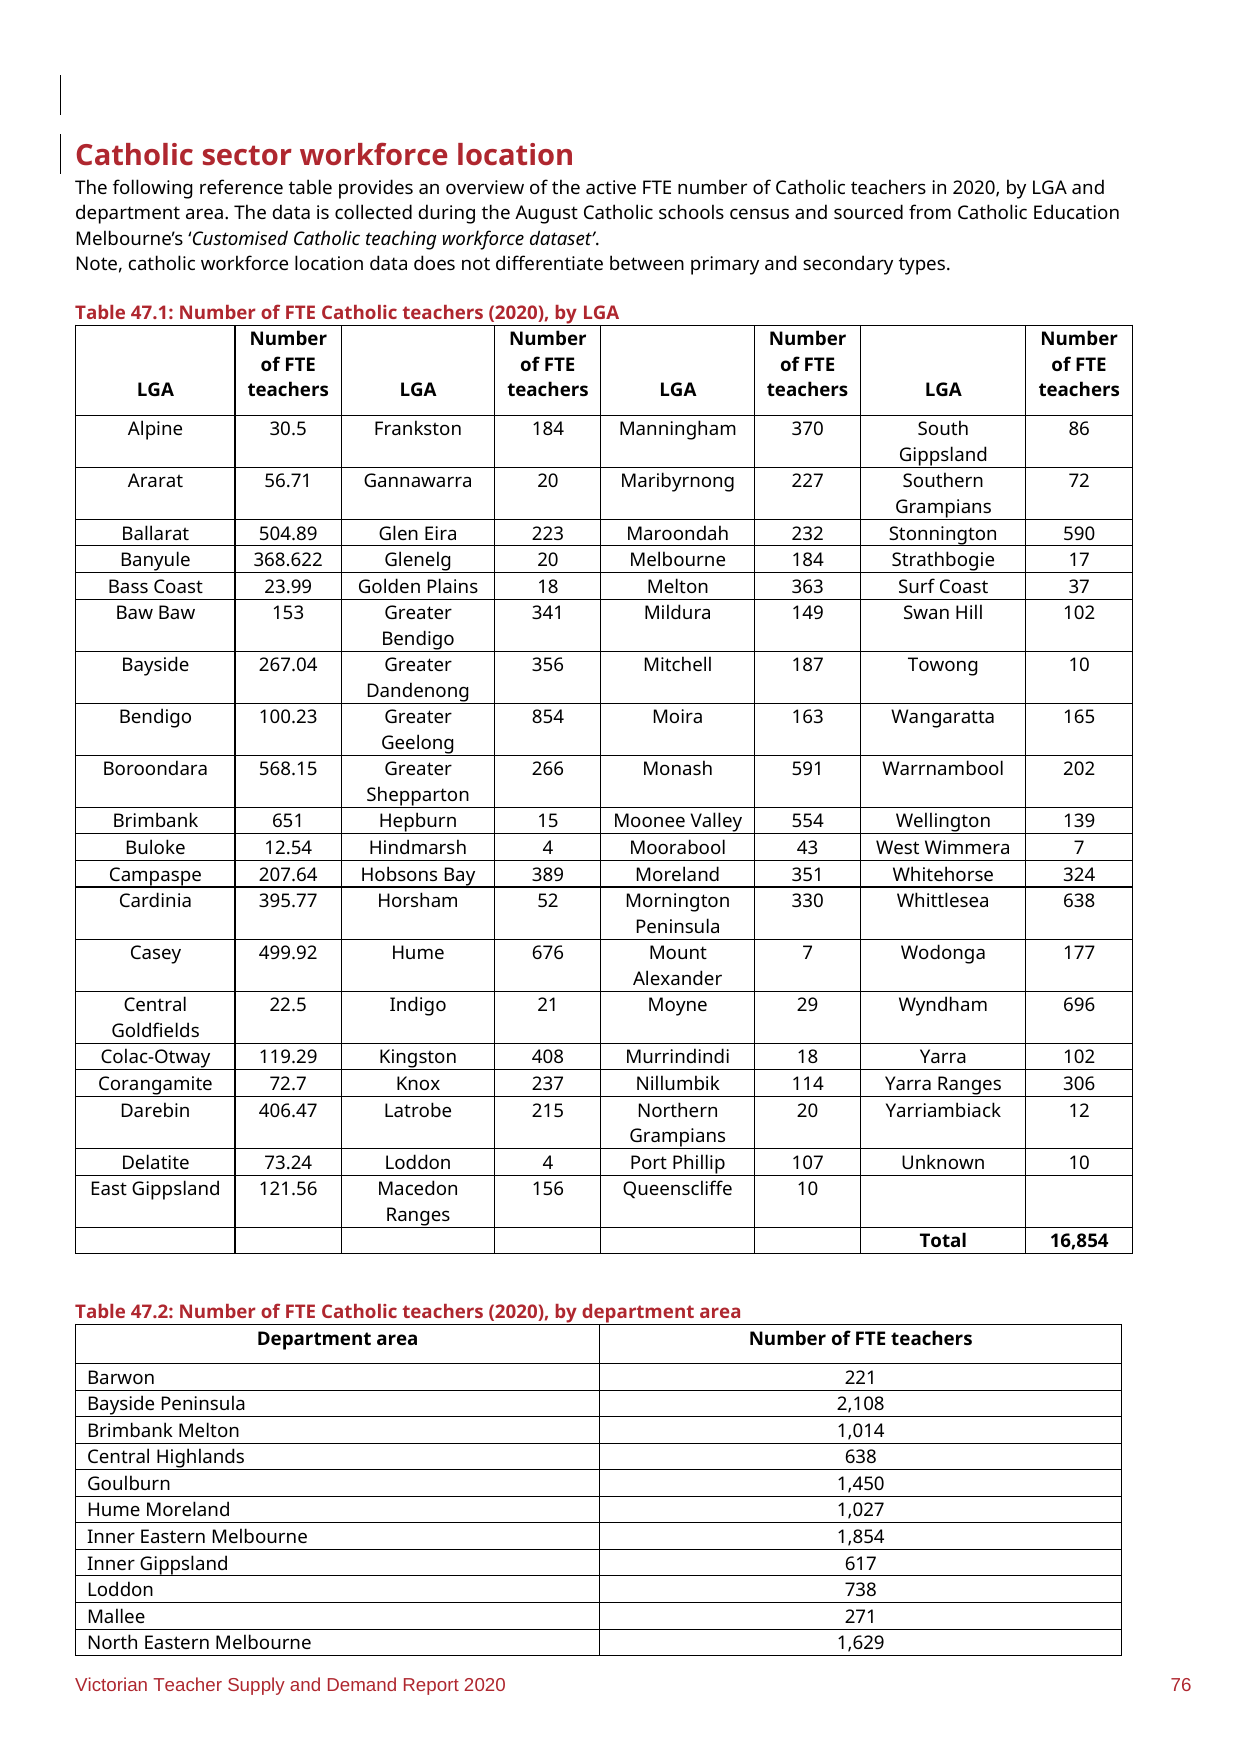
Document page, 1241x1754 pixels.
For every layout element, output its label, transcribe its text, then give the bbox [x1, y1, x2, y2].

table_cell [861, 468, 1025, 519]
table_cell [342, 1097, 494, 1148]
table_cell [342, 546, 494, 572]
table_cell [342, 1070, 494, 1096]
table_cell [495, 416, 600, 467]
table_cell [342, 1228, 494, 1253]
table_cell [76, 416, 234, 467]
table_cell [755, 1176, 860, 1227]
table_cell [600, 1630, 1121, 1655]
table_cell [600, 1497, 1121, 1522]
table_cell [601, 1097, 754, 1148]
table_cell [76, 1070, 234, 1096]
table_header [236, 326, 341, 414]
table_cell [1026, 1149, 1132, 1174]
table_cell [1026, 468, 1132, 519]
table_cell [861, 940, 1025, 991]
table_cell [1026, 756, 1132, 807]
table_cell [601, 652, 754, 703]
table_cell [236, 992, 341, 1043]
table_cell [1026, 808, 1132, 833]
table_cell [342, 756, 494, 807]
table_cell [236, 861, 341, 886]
text Note, catholic workforce location data does not differentiate between primary and secondary types. [75, 251, 1122, 276]
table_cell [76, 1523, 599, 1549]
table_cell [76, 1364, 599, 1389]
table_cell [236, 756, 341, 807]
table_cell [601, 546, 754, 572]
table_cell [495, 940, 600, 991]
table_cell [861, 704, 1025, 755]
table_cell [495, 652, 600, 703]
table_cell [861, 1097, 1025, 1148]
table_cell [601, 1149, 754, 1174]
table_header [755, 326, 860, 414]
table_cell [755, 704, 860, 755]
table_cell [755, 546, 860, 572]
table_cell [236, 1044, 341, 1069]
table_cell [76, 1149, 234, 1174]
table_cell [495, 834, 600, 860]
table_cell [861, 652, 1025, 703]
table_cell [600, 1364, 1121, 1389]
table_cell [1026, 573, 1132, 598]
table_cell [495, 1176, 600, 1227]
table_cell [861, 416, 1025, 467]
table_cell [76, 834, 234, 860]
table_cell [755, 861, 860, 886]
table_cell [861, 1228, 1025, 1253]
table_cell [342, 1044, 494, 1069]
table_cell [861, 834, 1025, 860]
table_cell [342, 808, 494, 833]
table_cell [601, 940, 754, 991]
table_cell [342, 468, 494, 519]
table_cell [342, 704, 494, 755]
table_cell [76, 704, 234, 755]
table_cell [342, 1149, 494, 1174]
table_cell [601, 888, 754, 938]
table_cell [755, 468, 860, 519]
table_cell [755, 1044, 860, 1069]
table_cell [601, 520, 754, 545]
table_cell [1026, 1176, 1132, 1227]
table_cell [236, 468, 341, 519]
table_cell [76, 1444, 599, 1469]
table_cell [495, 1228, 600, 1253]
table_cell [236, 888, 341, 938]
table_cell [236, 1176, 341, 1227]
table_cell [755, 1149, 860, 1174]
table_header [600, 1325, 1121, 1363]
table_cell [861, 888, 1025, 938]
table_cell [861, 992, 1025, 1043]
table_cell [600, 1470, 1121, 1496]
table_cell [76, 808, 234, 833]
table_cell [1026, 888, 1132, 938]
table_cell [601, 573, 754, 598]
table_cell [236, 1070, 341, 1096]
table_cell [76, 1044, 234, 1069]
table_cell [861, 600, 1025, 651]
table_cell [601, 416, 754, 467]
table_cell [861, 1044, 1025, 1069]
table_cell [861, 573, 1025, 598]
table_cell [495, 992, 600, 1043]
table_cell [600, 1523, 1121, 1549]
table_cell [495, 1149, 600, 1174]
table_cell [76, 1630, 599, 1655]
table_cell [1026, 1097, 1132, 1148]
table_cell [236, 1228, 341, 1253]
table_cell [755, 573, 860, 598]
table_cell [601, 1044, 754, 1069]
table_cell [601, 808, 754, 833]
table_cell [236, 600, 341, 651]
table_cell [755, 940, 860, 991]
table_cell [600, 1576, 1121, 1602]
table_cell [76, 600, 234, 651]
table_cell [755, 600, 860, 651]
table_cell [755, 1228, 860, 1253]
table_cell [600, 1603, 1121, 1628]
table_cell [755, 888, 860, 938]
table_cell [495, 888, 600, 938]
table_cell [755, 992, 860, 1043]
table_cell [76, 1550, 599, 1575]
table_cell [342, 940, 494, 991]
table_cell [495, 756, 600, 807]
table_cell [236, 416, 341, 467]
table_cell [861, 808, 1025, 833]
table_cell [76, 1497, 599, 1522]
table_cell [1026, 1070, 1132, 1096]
subtitle Catholic sector workforce location [75, 134, 1122, 174]
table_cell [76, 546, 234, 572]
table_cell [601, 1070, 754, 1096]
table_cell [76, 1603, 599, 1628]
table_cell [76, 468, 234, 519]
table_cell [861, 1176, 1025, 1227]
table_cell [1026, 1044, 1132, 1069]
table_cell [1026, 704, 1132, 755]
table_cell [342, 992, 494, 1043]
subtitle Table 47.1: Number of FTE Catholic teachers (2020), by LGA [75, 299, 1122, 324]
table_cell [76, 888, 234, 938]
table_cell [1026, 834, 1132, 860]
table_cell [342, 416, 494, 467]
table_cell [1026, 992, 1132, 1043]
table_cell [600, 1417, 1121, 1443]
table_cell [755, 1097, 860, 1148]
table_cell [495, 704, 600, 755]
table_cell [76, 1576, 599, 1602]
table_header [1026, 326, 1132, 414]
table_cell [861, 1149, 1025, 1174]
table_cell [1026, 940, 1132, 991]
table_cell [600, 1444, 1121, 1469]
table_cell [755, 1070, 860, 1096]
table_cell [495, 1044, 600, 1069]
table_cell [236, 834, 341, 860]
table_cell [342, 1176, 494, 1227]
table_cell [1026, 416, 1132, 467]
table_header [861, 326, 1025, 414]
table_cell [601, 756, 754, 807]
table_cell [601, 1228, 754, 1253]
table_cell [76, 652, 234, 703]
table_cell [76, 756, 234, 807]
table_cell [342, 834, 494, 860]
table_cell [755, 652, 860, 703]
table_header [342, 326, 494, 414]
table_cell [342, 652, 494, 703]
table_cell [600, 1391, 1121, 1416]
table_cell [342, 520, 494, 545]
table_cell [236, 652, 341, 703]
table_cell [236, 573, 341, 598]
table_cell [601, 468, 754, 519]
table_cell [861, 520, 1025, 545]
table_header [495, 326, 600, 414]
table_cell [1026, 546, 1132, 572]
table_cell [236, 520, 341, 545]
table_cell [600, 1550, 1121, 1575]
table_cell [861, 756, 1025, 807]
subtitle Table 47.2: Number of FTE Catholic teachers (2020), by department area [75, 1298, 1122, 1324]
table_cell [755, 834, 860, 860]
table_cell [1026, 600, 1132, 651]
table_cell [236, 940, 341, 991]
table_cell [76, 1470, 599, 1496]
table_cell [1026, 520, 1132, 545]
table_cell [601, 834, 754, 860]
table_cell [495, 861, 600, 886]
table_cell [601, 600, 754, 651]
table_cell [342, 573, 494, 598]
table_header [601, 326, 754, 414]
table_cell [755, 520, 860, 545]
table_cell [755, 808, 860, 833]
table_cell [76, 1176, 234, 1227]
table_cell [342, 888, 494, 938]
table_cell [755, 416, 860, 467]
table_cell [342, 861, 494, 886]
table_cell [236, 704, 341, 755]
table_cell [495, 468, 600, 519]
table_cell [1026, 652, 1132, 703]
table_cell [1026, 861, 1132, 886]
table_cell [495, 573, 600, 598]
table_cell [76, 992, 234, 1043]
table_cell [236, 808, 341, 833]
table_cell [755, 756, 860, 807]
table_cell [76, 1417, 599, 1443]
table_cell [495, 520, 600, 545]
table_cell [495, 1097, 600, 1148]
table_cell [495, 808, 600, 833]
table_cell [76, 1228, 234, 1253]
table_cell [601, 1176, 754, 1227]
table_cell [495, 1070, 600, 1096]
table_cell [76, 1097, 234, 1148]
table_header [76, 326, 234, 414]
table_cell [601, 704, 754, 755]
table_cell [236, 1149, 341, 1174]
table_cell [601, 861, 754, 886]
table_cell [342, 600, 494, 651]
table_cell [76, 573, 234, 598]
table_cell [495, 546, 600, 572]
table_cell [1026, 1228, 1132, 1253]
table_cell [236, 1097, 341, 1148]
text The following reference table provides an overview of the active FTE number of Catholic teachers in 2020, by LGA and department area. The data is collected during the August Catholic schools census and sourced from Catholic Education Melbourne’s ‘Customised Catholic teaching workforce dataset’. [75, 174, 1122, 251]
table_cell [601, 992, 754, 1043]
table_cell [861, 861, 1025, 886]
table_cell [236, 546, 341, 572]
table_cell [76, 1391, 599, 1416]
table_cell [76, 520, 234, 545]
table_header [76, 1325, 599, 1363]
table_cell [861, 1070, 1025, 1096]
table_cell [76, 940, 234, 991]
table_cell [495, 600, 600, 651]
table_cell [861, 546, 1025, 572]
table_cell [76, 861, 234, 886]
